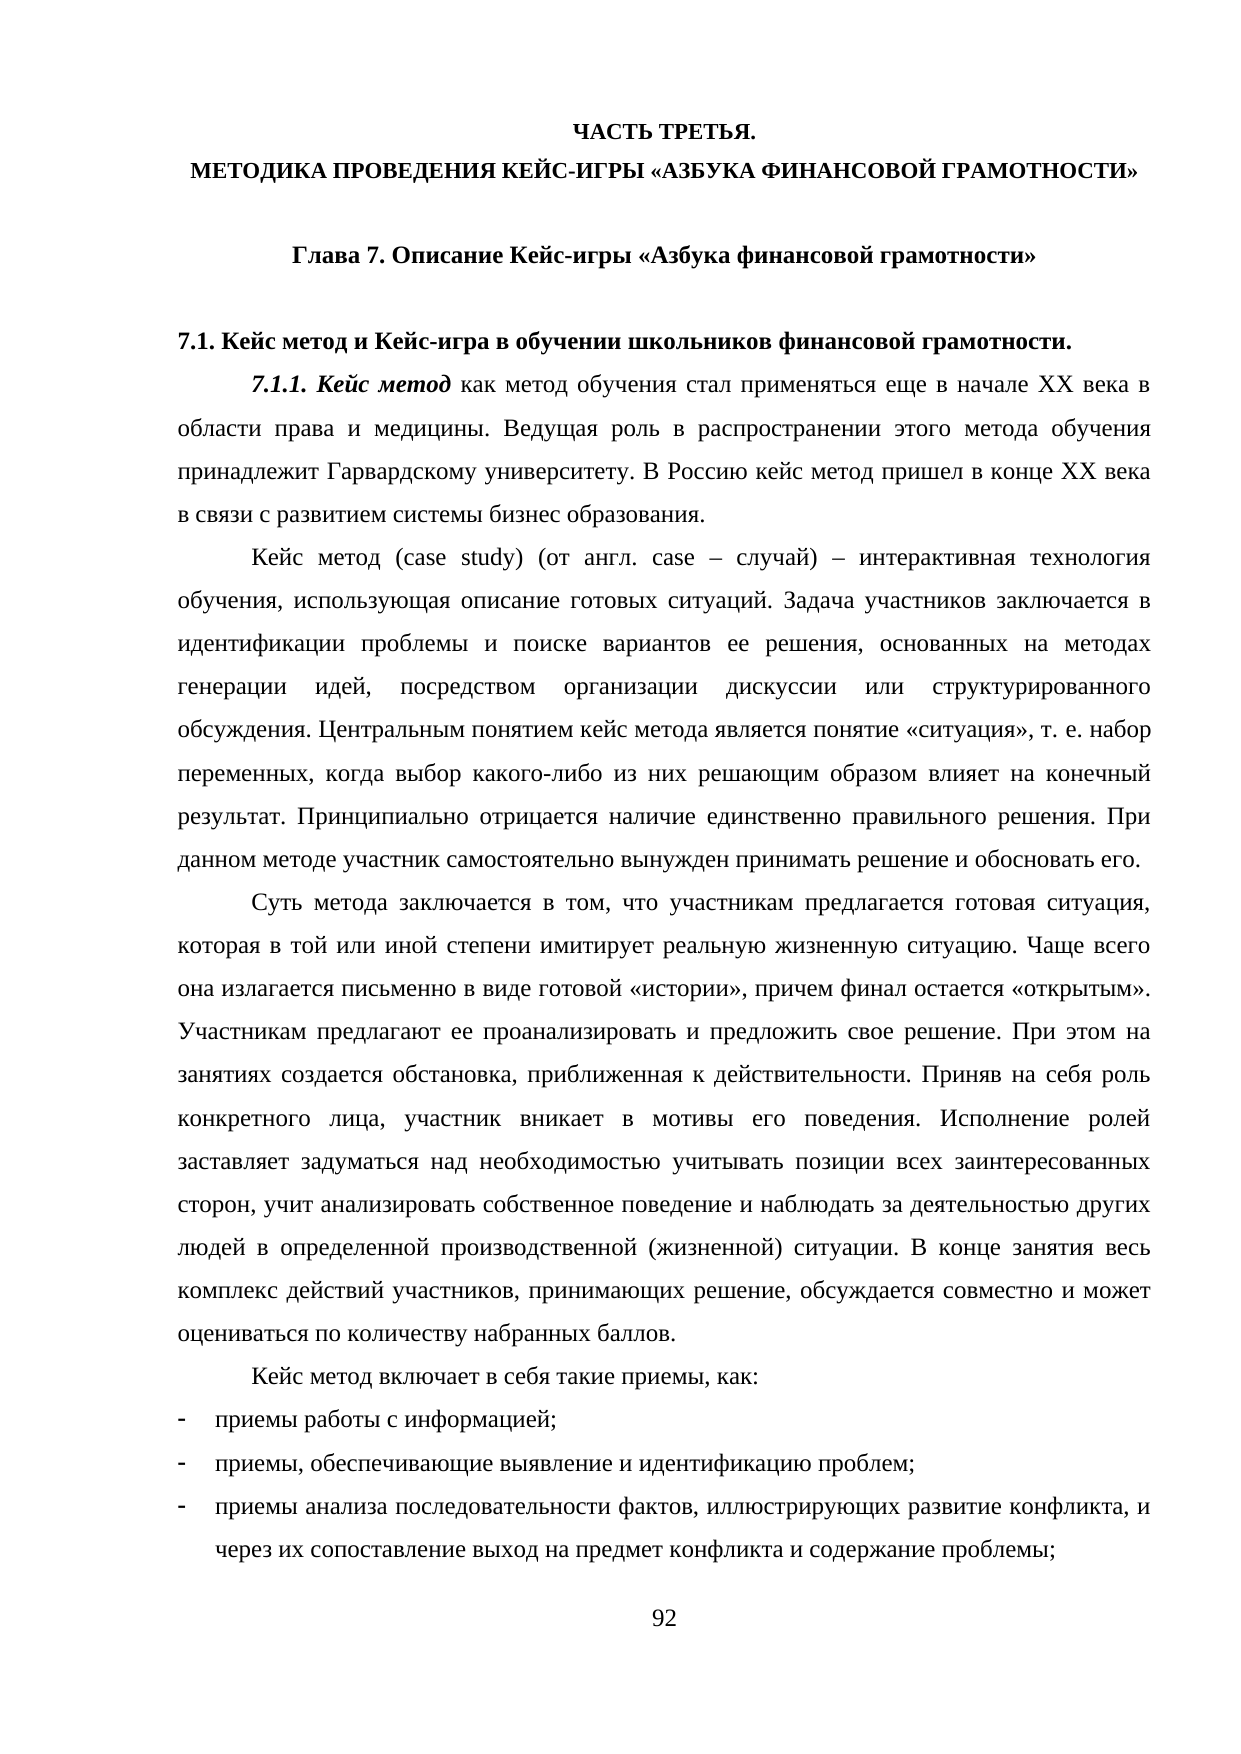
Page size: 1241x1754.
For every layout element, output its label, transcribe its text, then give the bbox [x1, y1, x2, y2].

text МЕТОДИКА ПРОВЕДЕНИЯ КЕЙС-ИГРЫ «АЗБУКА ФИНАНСОВОЙ ГРАМОТНОСТИ» [177, 158, 1152, 184]
text ЧАСТЬ ТРЕТЬЯ. [177, 118, 1152, 144]
text 7.1.1. Кейс метод как метод обучения стал применяться еще в начале ХХ века в области права и медицины. Ведущая роль в распространении этого метода обучения принадлежит Гарвардскому университету. В Россию кейс метод пришел в конце ХХ века в связи с развитием системы бизнес образования. [177, 369, 1152, 528]
text Кейс метод включает в себя такие приемы, как: [177, 1361, 1152, 1390]
text Суть метода заключается в том, что участникам предлагается готовая ситуация, которая в той или иной степени имитирует реальную жизненную ситуацию. Чаще всего она излагается письменно в виде готовой «истории», причем финал остается «открытым». Участникам предлагают ее проанализировать и предложить свое решение. При этом на занятиях создается обстановка, приближенная к действительности. Приняв на себя роль конкретного лица, участник вникает в мотивы его поведения. Исполнение ролей заставляет задуматься над необходимостью учитывать позиции всех заинтересованных сторон, учит анализировать собственное поведение и наблюдать за деятельностью других людей в определенной производственной (жизненной) ситуации. В конце занятия весь комплекс действий участников, принимающих решение, обсуждается совместно и может оцениваться по количеству набранных баллов. [177, 887, 1152, 1347]
list приемы, обеспечивающие выявление и идентификацию проблем; [177, 1448, 1152, 1476]
text 7.1. Кейс метод и Кейс-игра в обучении школьников финансовой грамотности. [177, 326, 1152, 355]
text Глава 7. Описание Кейс-игры «Азбука финансовой грамотности» [177, 240, 1152, 269]
list приемы анализа последовательности фактов, иллюстрирующих развитие конфликта, и через их сопоставление выход на предмет конфликта и содержание проблемы; [177, 1491, 1152, 1563]
list приемы работы с информацией; [177, 1404, 1152, 1433]
text Кейс метод (case study) (от англ. сase – случай) – интерактивная технология обучения, использующая описание готовых ситуаций. Задача участников заключается в идентификации проблемы и поиске вариантов ее решения, основанных на методах генерации идей, посредством организации дискуссии или структурированного обсуждения. Центральным понятием кейс метода является понятие «ситуация», т. е. набор переменных, когда выбор какого-либо из них решающим образом влияет на конечный результат. Принципиально отрицается наличие единственно правильного решения. При данном методе участник самостоятельно вынужден принимать решение и обосновать его. [177, 542, 1152, 873]
